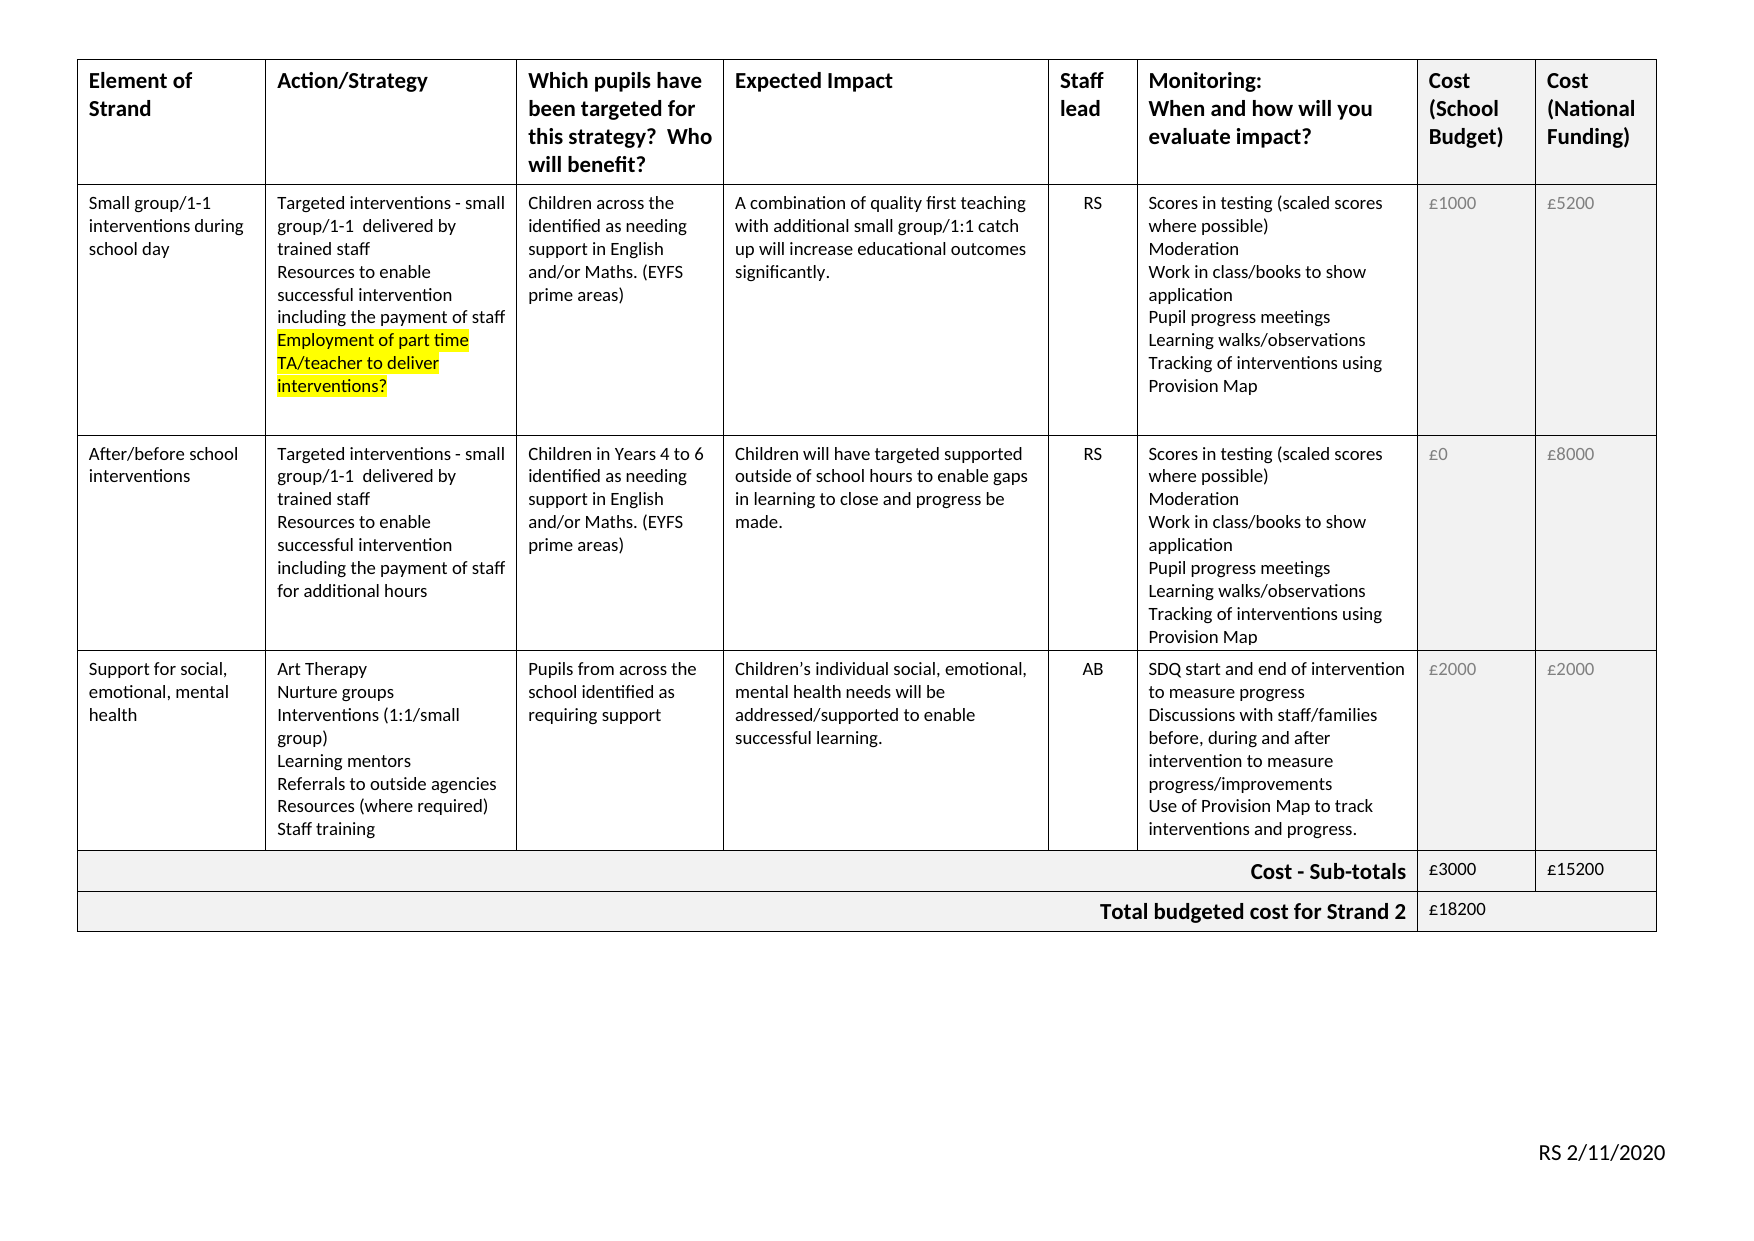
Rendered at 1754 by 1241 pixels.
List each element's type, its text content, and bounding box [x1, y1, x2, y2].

table_cell Scores in testing (scaled scores where possible) Moderation Work in class/books to show application Pupil progress meetings Learning walks/observations Tracking of interventions using Provision Map [1138, 185, 1417, 435]
table_cell Element of Strand [78, 60, 265, 184]
table_cell £2000 [1418, 651, 1535, 850]
table_cell £18200 [1418, 892, 1656, 931]
table_cell Small group/1-1 interventions during school day [78, 185, 265, 435]
table_cell Children in Years 4 to 6 identified as needing support in English and/or Maths. (EYFS prime areas) [517, 436, 723, 650]
table_cell Total budgeted cost for Strand 2 [78, 892, 1417, 931]
table_cell Art Therapy Nurture groups Interventions (1:1/small group) Learning mentors Referrals to outside agencies Resources (where required) Staff training [266, 651, 516, 850]
table_cell A combination of quality first teaching with additional small group/1:1 catch up will increase educational outcomes significantly. [724, 185, 1048, 435]
table_cell Monitoring: When and how will you evaluate impact? [1138, 60, 1417, 184]
table_cell Staff lead [1049, 60, 1137, 184]
table_cell Which pupils have been targeted for this strategy? Who will benefit? [517, 60, 723, 184]
table_cell £1000 [1418, 185, 1535, 435]
table_cell Support for social, emotional, mental health [78, 651, 265, 850]
table_cell Pupils from across the school identified as requiring support [517, 651, 723, 850]
table_cell Cost - Sub-totals [78, 851, 1417, 891]
table_cell AB [1049, 651, 1137, 850]
table_cell After/before school interventions [78, 436, 265, 650]
table_cell SDQ start and end of intervention to measure progress Discussions with staff/families before, during and after intervention to measure progress/improvements Use of Provision Map to track interventions and progress. [1138, 651, 1417, 850]
table_cell Action/Strategy [266, 60, 516, 184]
table_cell £2000 [1536, 651, 1656, 850]
table_cell Cost (School Budget) [1418, 60, 1535, 184]
table_cell £8000 [1536, 436, 1656, 650]
table_cell Targeted interventions - small group/1-1 delivered by trained staff Resources to enable successful intervention including the payment of staff Employment of part time TA/teacher to deliver interventions? [266, 185, 516, 435]
table_cell £5200 [1536, 185, 1656, 435]
table_cell Scores in testing (scaled scores where possible) Moderation Work in class/books to show application Pupil progress meetings Learning walks/observations Tracking of interventions using Provision Map [1138, 436, 1417, 650]
table_cell RS [1049, 436, 1137, 650]
table_cell Children will have targeted supported outside of school hours to enable gaps in learning to close and progress be made. [724, 436, 1048, 650]
table_cell £0 [1418, 436, 1535, 650]
table_cell Targeted interventions - small group/1-1 delivered by trained staff Resources to enable successful intervention including the payment of staff for additional hours [266, 436, 516, 650]
table_cell £15200 [1536, 851, 1656, 891]
table_cell Children across the identified as needing support in English and/or Maths. (EYFS prime areas) [517, 185, 723, 435]
table_cell RS [1049, 185, 1137, 435]
table_cell Expected Impact [724, 60, 1048, 184]
table_cell Children’s individual social, emotional, mental health needs will be addressed/supported to enable successful learning. [724, 651, 1048, 850]
table_cell £3000 [1418, 851, 1535, 891]
table_cell Cost (National Funding) [1536, 60, 1656, 184]
